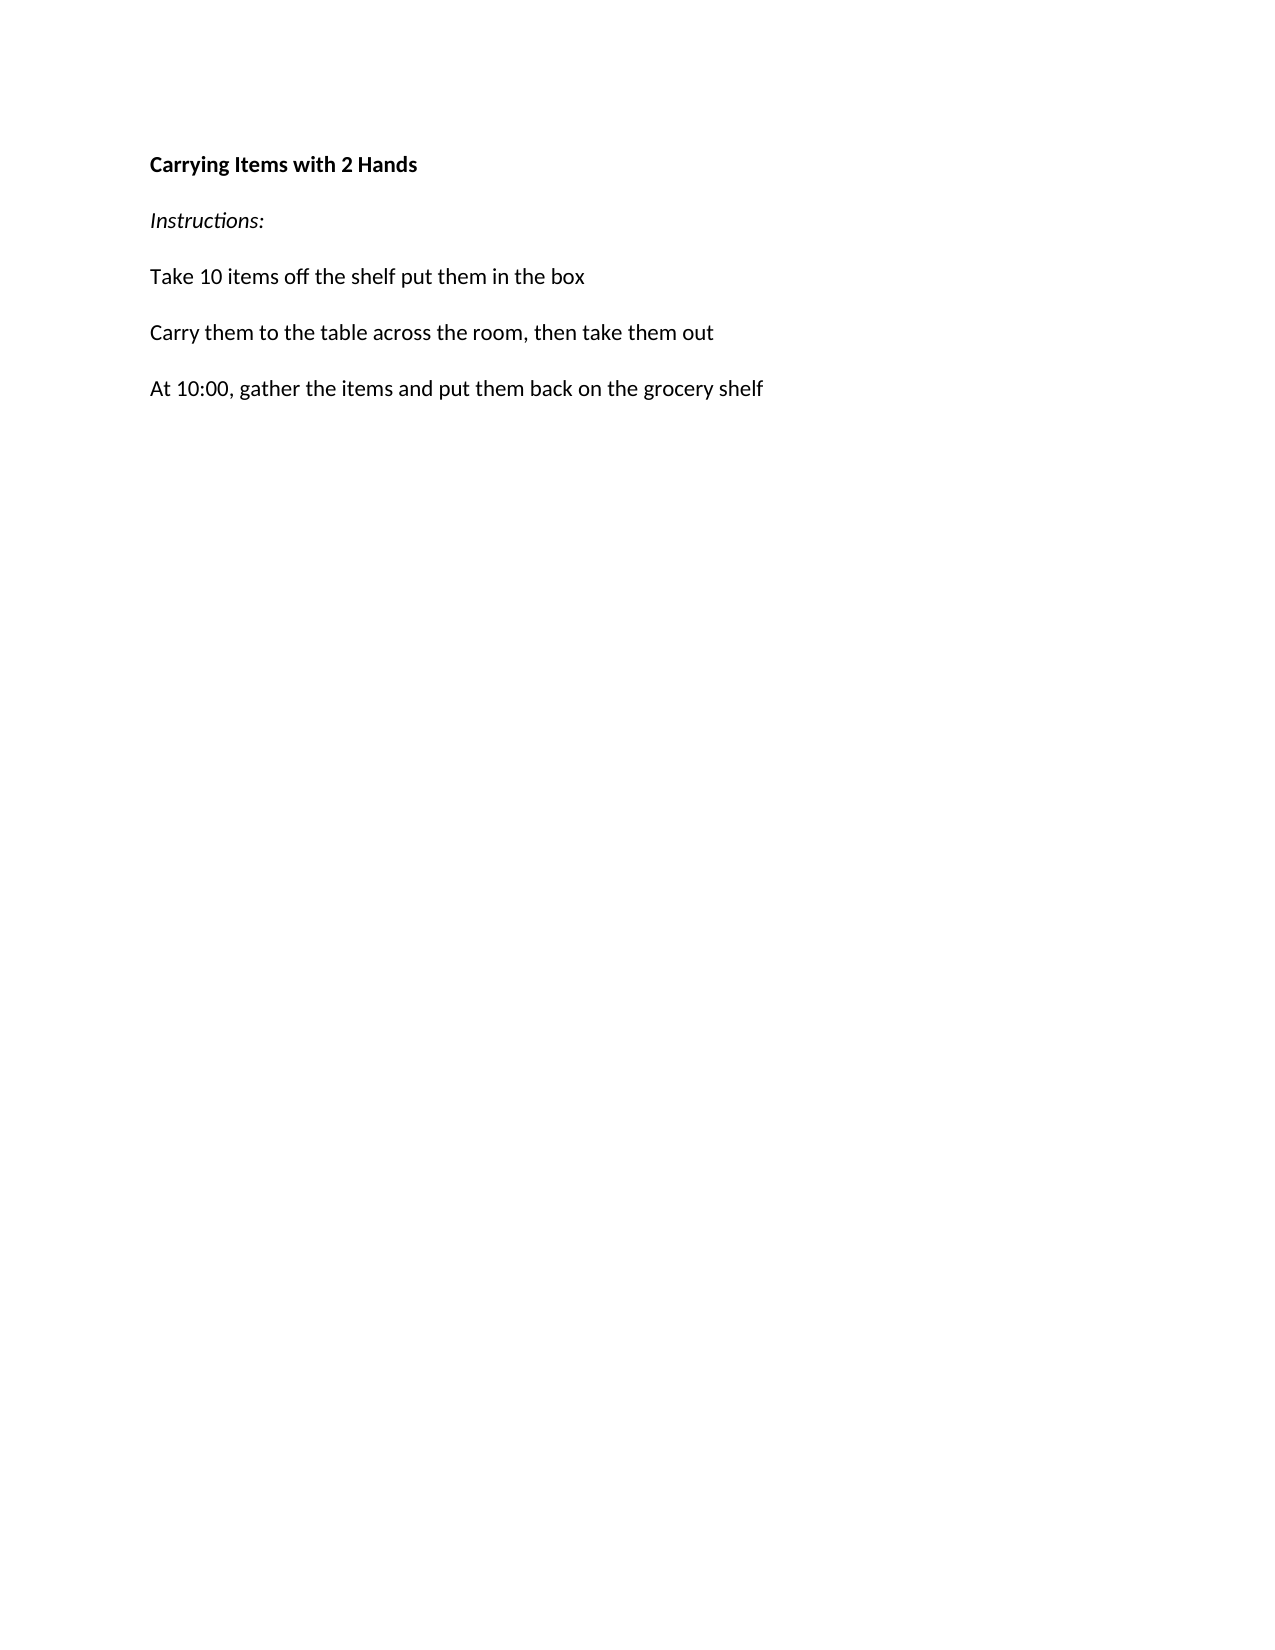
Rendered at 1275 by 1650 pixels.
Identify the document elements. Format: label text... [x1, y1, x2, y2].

text At 10:00, gather the items and put them back on the grocery shelf [150, 374, 1125, 402]
text Carry them to the table across the room, then take them out [150, 318, 1125, 346]
text Take 10 items off the shelf put them in the box [150, 262, 1125, 290]
text Carrying Items with 2 Hands [150, 150, 1125, 178]
text Instructions: [150, 206, 1125, 234]
